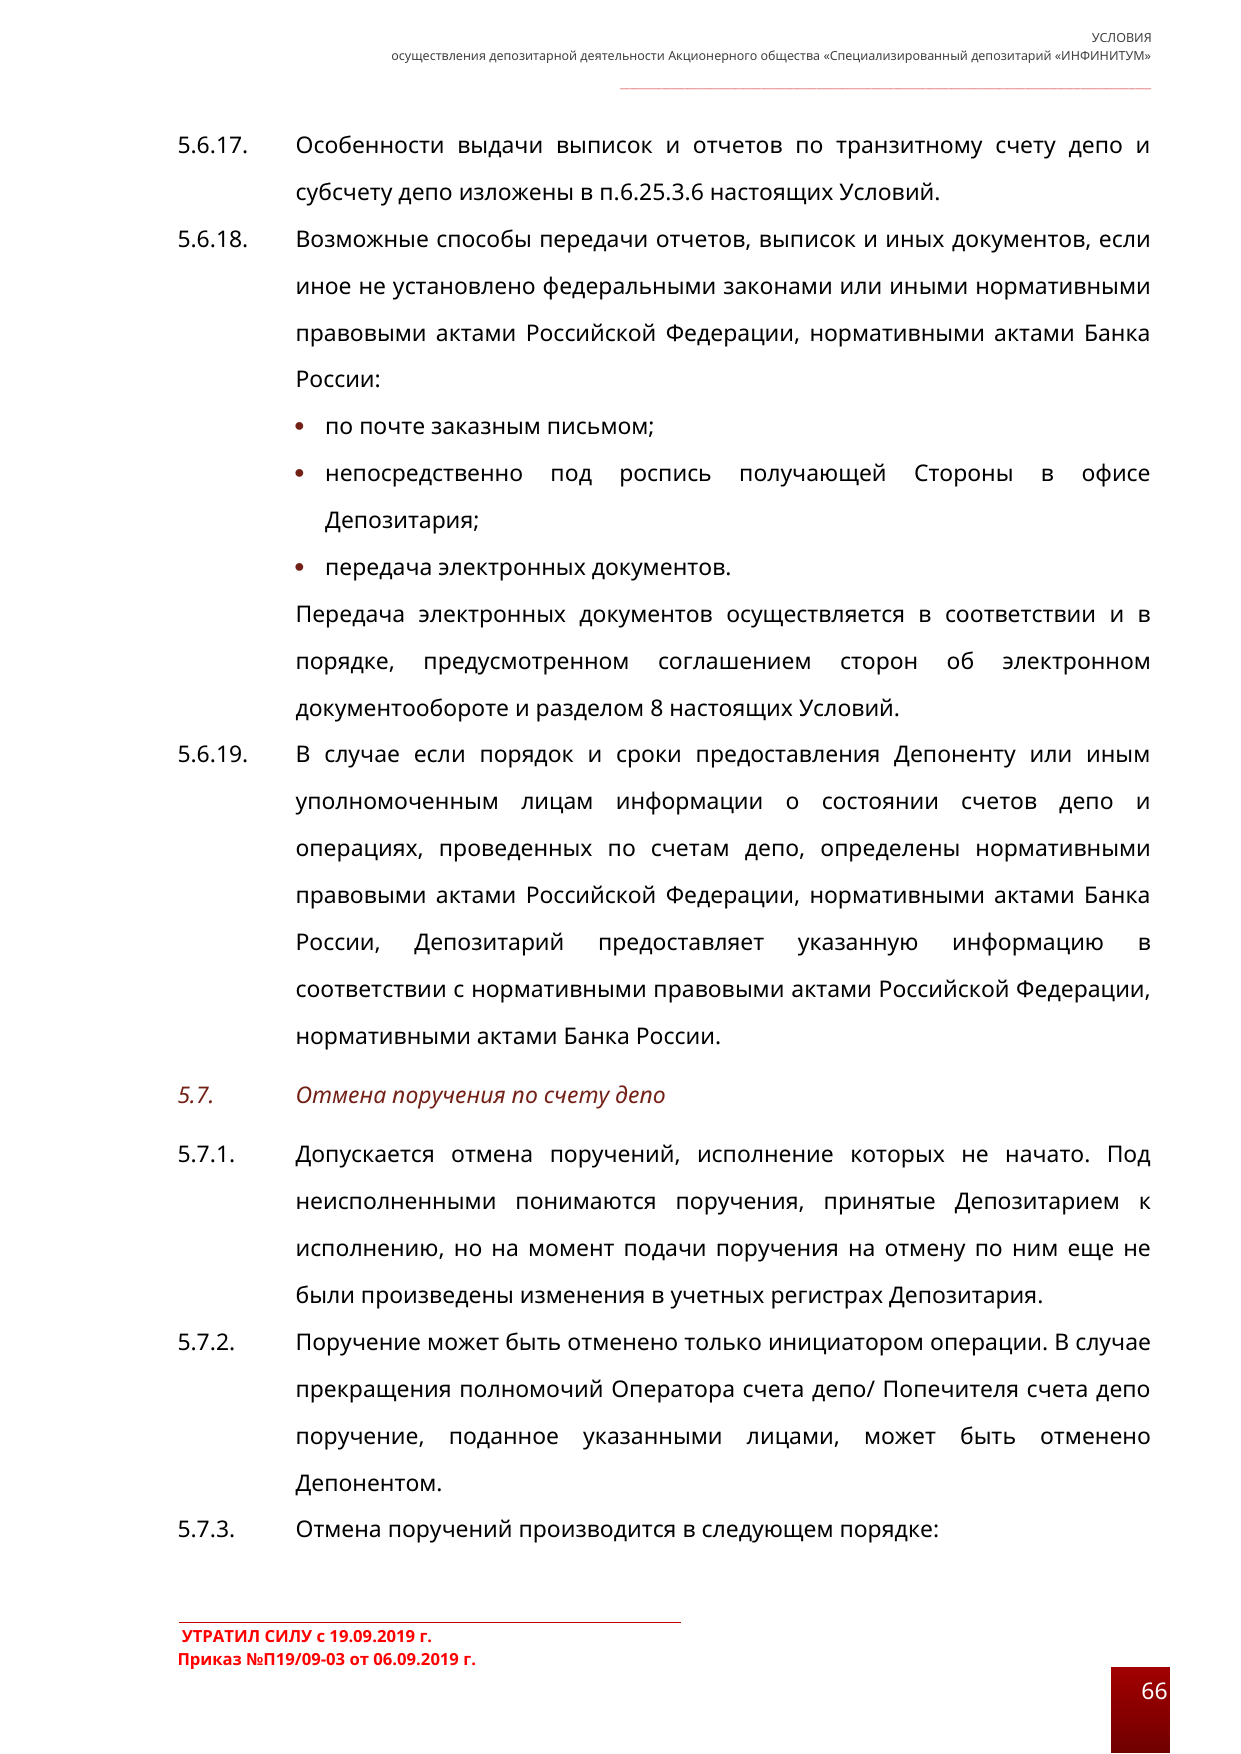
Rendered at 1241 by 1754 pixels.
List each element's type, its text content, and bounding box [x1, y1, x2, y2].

text Особенности выдачи выписок и отчетов по транзитному счету депо и субсчету депо изложены в п.6.25.3.6 настоящих Условий. [177, 129, 1152, 207]
text Возможные способы передачи отчетов, выписок и иных документов, если иное не установлено федеральными законами или иными нормативными правовыми актами Российской Федерации, нормативными актами Банка России: [177, 223, 1152, 395]
text Отмена поручений производится в следующем порядке: [177, 1513, 1152, 1545]
text В случае если порядок и сроки предоставления Депоненту или иным уполномоченным лицам информации о состоянии счетов депо и операциях, проведенных по счетам депо, определены нормативными правовыми актами Российской Федерации, нормативными актами Банка России, Депозитарий предоставляет указанную информацию в соответствии с нормативными правовыми актами Российской Федерации, нормативными актами Банка России. [177, 738, 1152, 1051]
list Передача электронных документов осуществляется в соответствии и в порядке, предусмотренном соглашением сторон об электронном документообороте и разделом 8 настоящих Условий. [295, 598, 1152, 723]
text Поручение может быть отменено только инициатором операции. В случае прекращения полномочий Оператора счета депо/ Попечителя счета депо поручение, поданное указанными лицами, может быть отменено Депонентом. [177, 1326, 1152, 1498]
text по почте заказным письмом; [295, 410, 1152, 442]
text непосредственно под роспись получающей Стороны в офисе Депозитария; [295, 457, 1152, 535]
text Допускается отмена поручений, исполнение которых не начато. Под неисполненными понимаются поручения, принятые Депозитарием к исполнению, но на момент подачи поручения на отмену по ним еще не были произведены изменения в учетных регистрах Депозитария. [177, 1138, 1152, 1310]
subtitle Отмена поручения по счету депо [177, 1079, 1152, 1110]
text передача электронных документов. [295, 551, 1152, 582]
